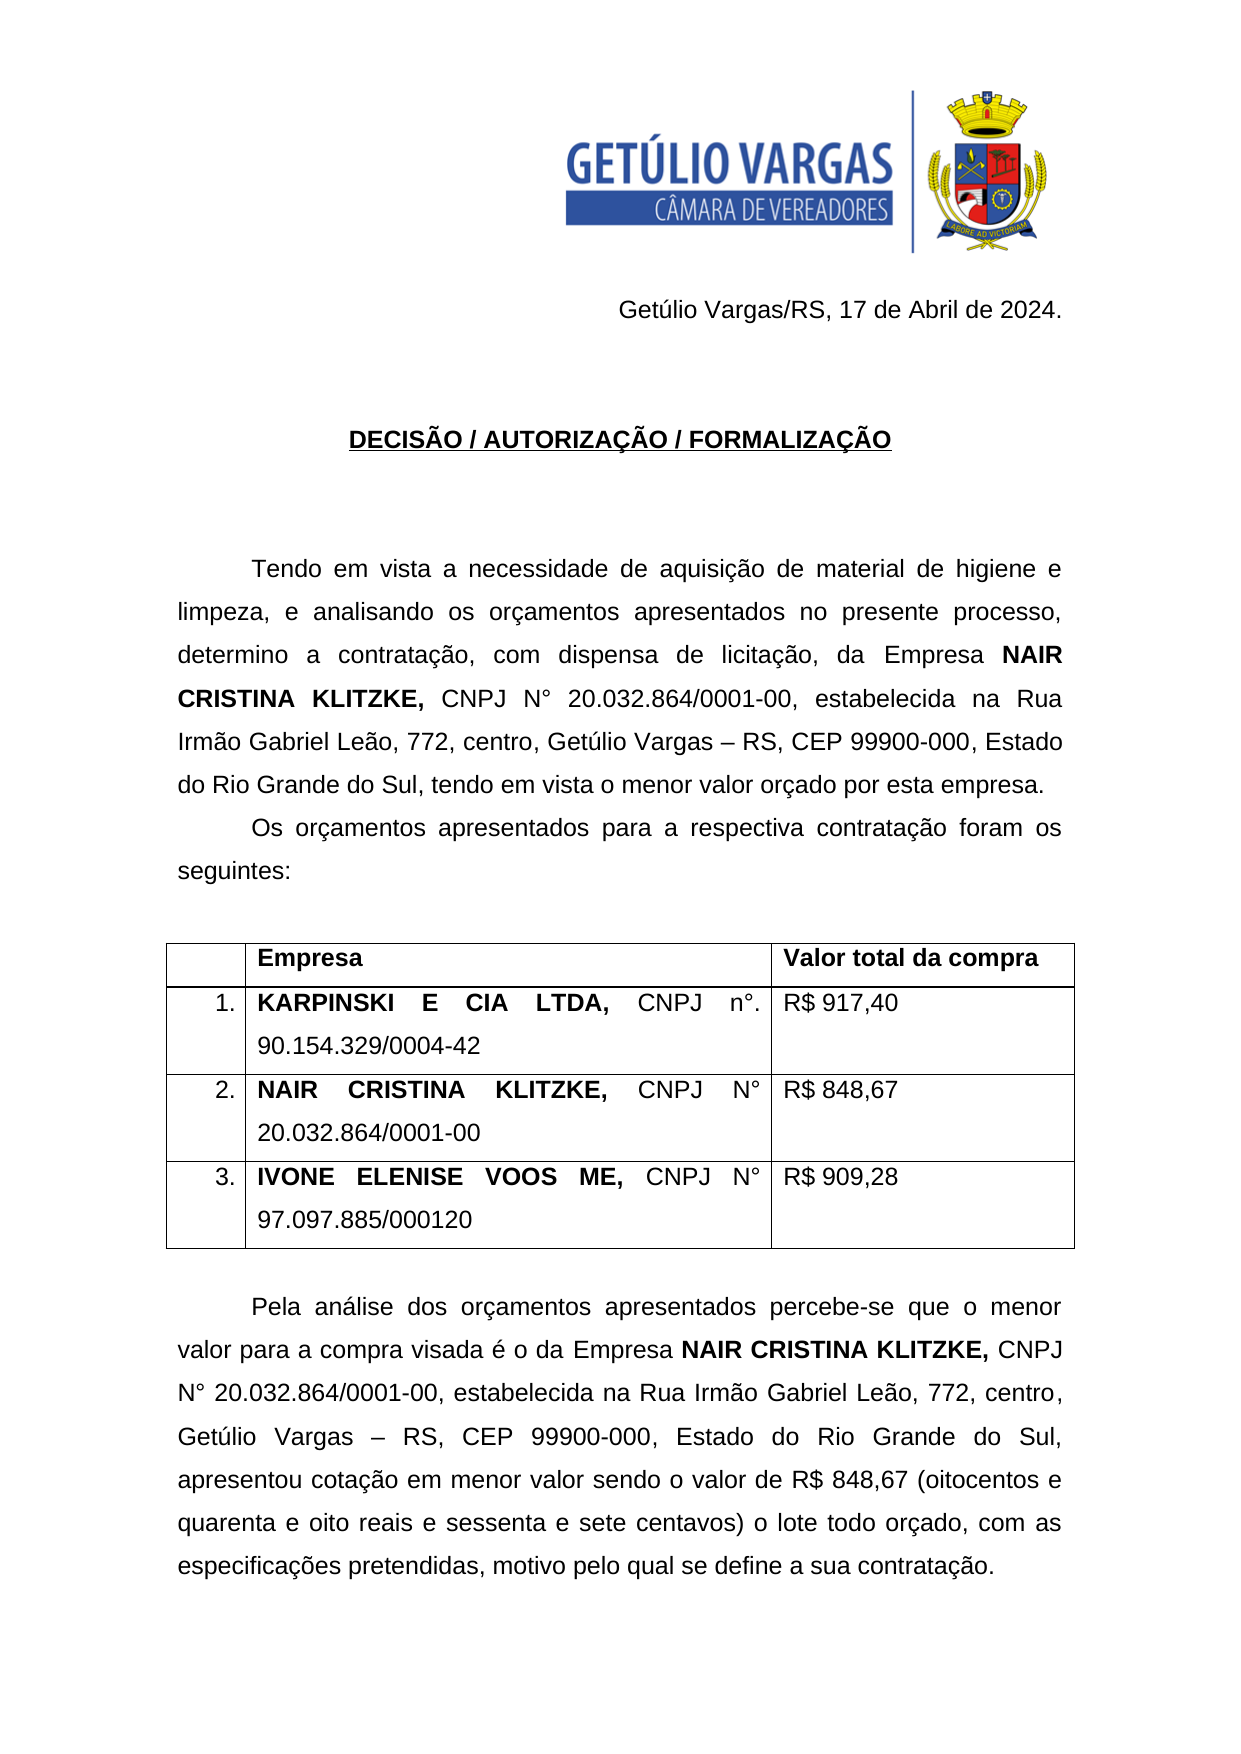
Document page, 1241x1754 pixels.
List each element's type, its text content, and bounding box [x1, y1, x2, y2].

table_cell [167, 1075, 245, 1161]
table_cell [167, 1162, 245, 1248]
text Pela análise dos orçamentos apresentados percebe-se que o menor valor para a compra visada é o da Empresa NAIR CRISTINA KLITZKE, CNPJ N° 20.032.864/0001-00, estabelecida na Rua Irmão Gabriel Leão, 772, centro, Getúlio Vargas – RS, CEP 99900-000, Estado do Rio Grande do Sul, apresentou cotação em menor valor sendo o valor de R$ 848,67 (oitocentos e quarenta e oito reais e sessenta e sete centavos) o lote todo orçado, com as especificações pretendidas, motivo pelo qual se define a sua contratação. [177, 1292, 1063, 1580]
table_header [167, 944, 245, 986]
table_cell [167, 988, 245, 1074]
table_cell R$ 909,28 [772, 1162, 1074, 1248]
text Tendo em vista a necessidade de aquisição de material de higiene e limpeza, e analisando os orçamentos apresentados no presente processo, determino a contratação, com dispensa de licitação, da Empresa NAIR CRISTINA KLITZKE, CNPJ N° 20.032.864/0001-00, estabelecida na Rua Irmão Gabriel Leão, 772, centro, Getúlio Vargas – RS, CEP 99900-000, Estado do Rio Grande do Sul, tendo em vista o menor valor orçado por esta empresa. [177, 554, 1063, 799]
text Getúlio Vargas/RS, 17 de Abril de 2024. [177, 296, 1063, 324]
table_cell IVONE ELENISE VOOS ME, CNPJ N° 97.097.885/000120 [246, 1162, 771, 1248]
table_cell NAIR CRISTINA KLITZKE, CNPJ N° 20.032.864/0001-00 [246, 1075, 771, 1161]
table_cell R$ 917,40 [772, 988, 1074, 1074]
text Os orçamentos apresentados para a respectiva contratação foram os seguintes: [177, 813, 1063, 885]
table_cell R$ 848,67 [772, 1075, 1074, 1161]
picture [543, 73, 1064, 267]
text DECISÃO / AUTORIZAÇÃO / FORMALIZAÇÃO [177, 425, 1063, 454]
table_header Valor total da compra [772, 944, 1074, 986]
table_header Empresa [246, 944, 771, 986]
table_cell KARPINSKI E CIA LTDA, CNPJ n°. 90.154.329/0004-42 [246, 988, 771, 1074]
